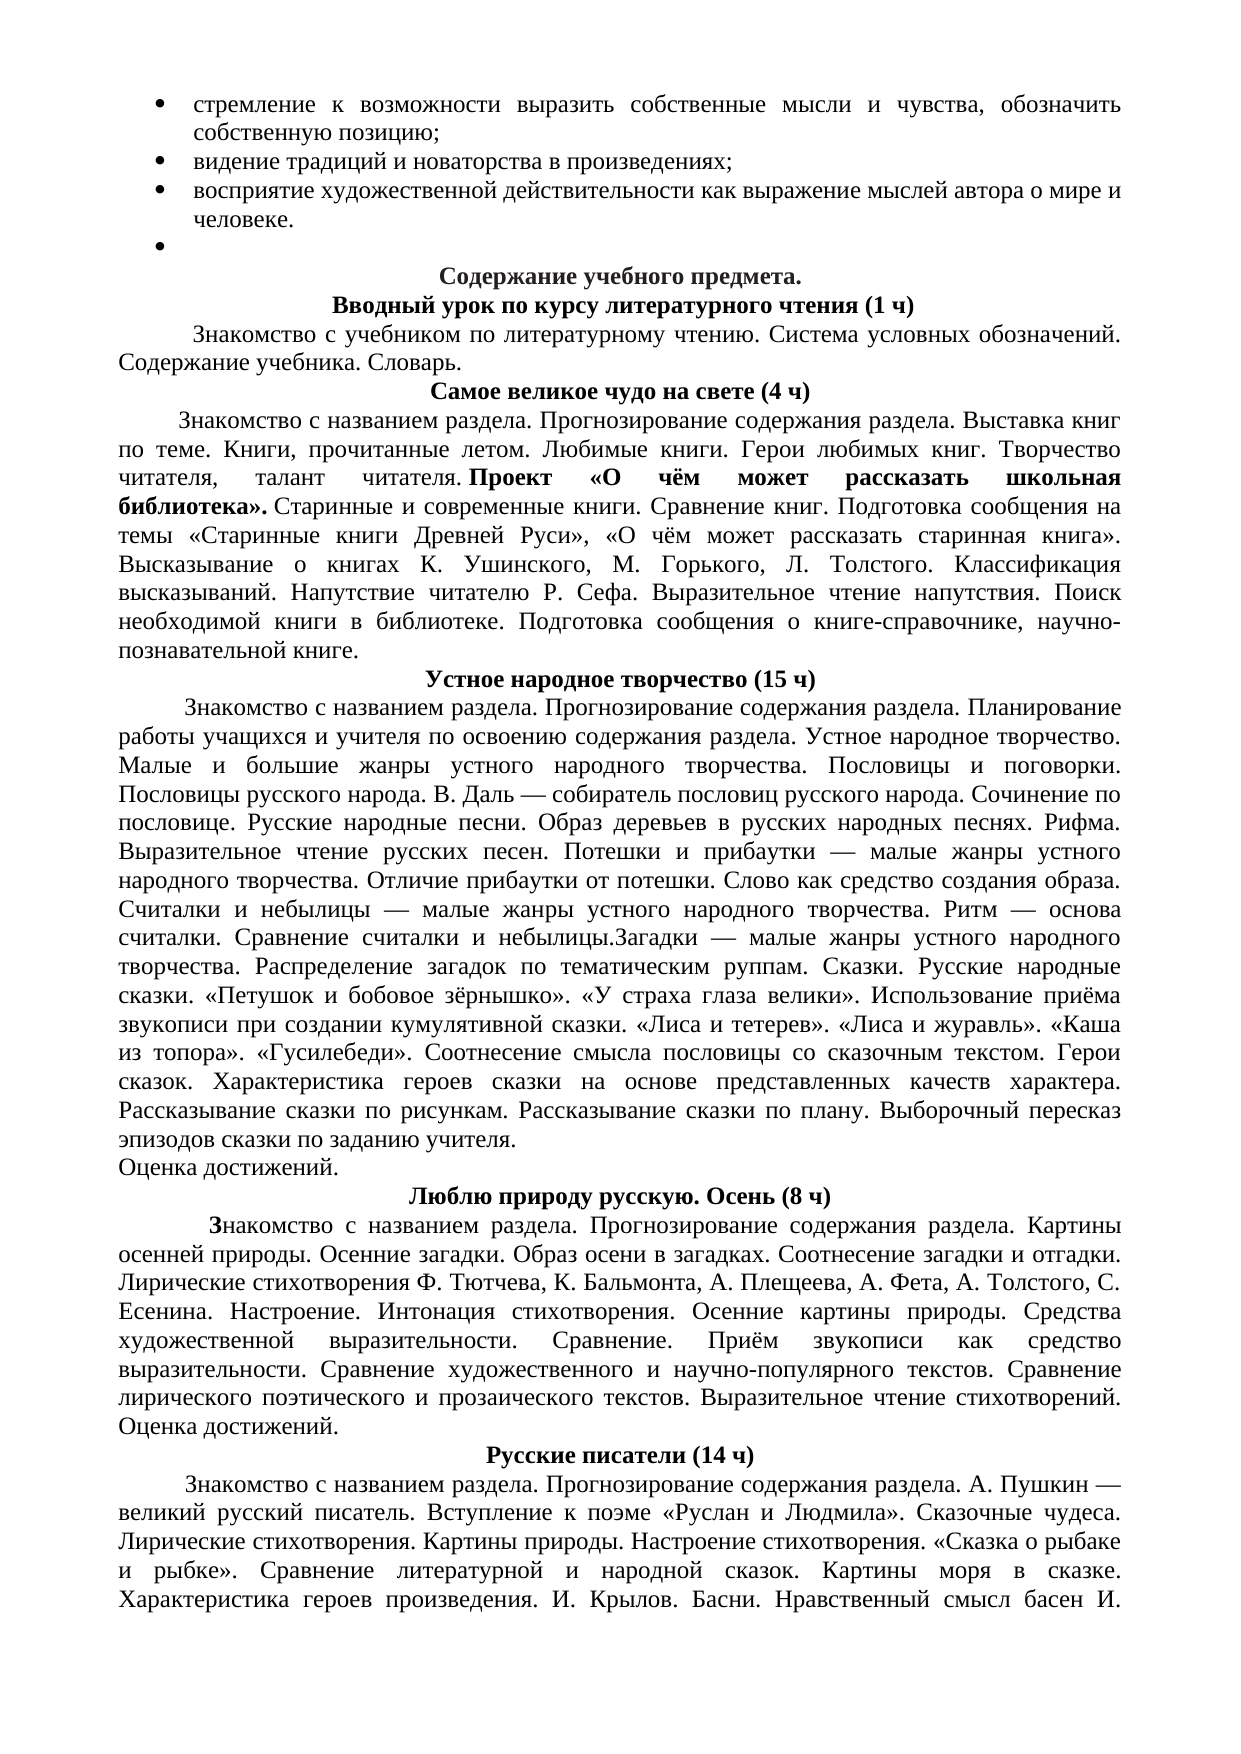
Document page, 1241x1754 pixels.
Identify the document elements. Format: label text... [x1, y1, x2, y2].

text Знакомство с учебником по литературному чтению. Система условных обозначений. Содержание учебника. Словарь. [118, 319, 1122, 376]
list стремление к возможности выразить собственные мысли и чувства, обозначить собственную позицию; [156, 89, 1122, 146]
list восприятие художественной действительности как выражение мыслей автора о мире и человеке. [156, 175, 1122, 232]
text Знакомство с названием раздела. Прогнозирование содержания раздела. Планирование работы учащихся и учителя по освоению содержания раздела. Устное народное творчество. Малые и большие жанры устного народного творчества. Пословицы и поговорки. Пословицы русского народа. В. Даль — собиратель пословиц русского народа. Сочинение по пословице. Русские народные песни. Образ деревьев в русских народных песнях. Рифма. Выразительное чтение русских песен. Потешки и прибаутки — малые жанры устного народного творчества. Отличие прибаутки от потешки. Слово как средство создания образа. Считалки и небылицы — малые жанры устного народного творчества. Ритм — основа считалки. Сравнение считалки и небылицы.Загадки — малые жанры устного народного творчества. Распределение загадок по тематическим руппам. Сказки. Русские народные сказки. «Петушок и бобовое зёрнышко». «У страха глаза велики». Использование приёма звукописи при создании кумулятивной сказки. «Лиса и тетерев». «Лиса и журавль». «Каша из топора». «Гусилебеди». Соотнесение смысла пословицы со сказочным текстом. Герои сказок. Характеристика героев сказки на основе представленных качеств характера. Рассказывание сказки по рисункам. Рассказывание сказки по плану. Выборочный пересказ эпизодов сказки по заданию учителя. [118, 692, 1122, 1152]
text Русские писатели (14 ч) [118, 1440, 1122, 1469]
list видение традиций и новаторства в произведениях; [156, 146, 1122, 175]
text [118, 1469, 1122, 1612]
text Содержание учебного предмета. [118, 261, 1122, 290]
text Люблю природу русскую. Осень (8 ч) [118, 1181, 1122, 1210]
text Самое великое чудо на свете (4 ч) [118, 376, 1122, 405]
text Оценка достижений. [118, 1152, 1122, 1181]
text Вводный урок по курсу литературного чтения (1 ч) [118, 290, 1122, 319]
text Знакомство с названием раздела. Прогнозирование содержания раздела. Картины осенней природы. Осенние загадки. Образ осени в загадках. Соотнесение загадки и отгадки. Лирические стихотворения Ф. Тютчева, К. Бальмонта, А. Плещеева, А. Фета, А. Толстого, С. Есенина. Настроение. Интонация стихотворения. Осенние картины природы. Средства художественной выразительности. Сравнение. Приём звукописи как средство выразительности. Сравнение художественного и научно-популярного текстов. Сравнение лирического поэтического и прозаического текстов. Выразительное чтение стихотворений. Оценка достижений. [118, 1210, 1122, 1440]
text Устное народное творчество (15 ч) [118, 664, 1122, 692]
text Знакомство с названием раздела. Прогнозирование содержания раздела. Выставка книг по теме. Книги, прочитанные летом. Любимые книги. Герои любимых книг. Творчество читателя, талант читателя. Проект «О чём может рассказать школьная библиотека». Старинные и современные книги. Сравнение книг. Подготовка сообщения на темы «Старинные книги Древней Руси», «О чём может рассказать старинная книга». Высказывание о книгах К. Ушинского, М. Горького, Л. Толстого. Классификация высказываний. Напутствие читателю Р. Сефа. Выразительное чтение напутствия. Поиск необходимой книги в библиотеке. Подготовка сообщения о книге-справочнике, научно-познавательной книге. [118, 405, 1122, 664]
